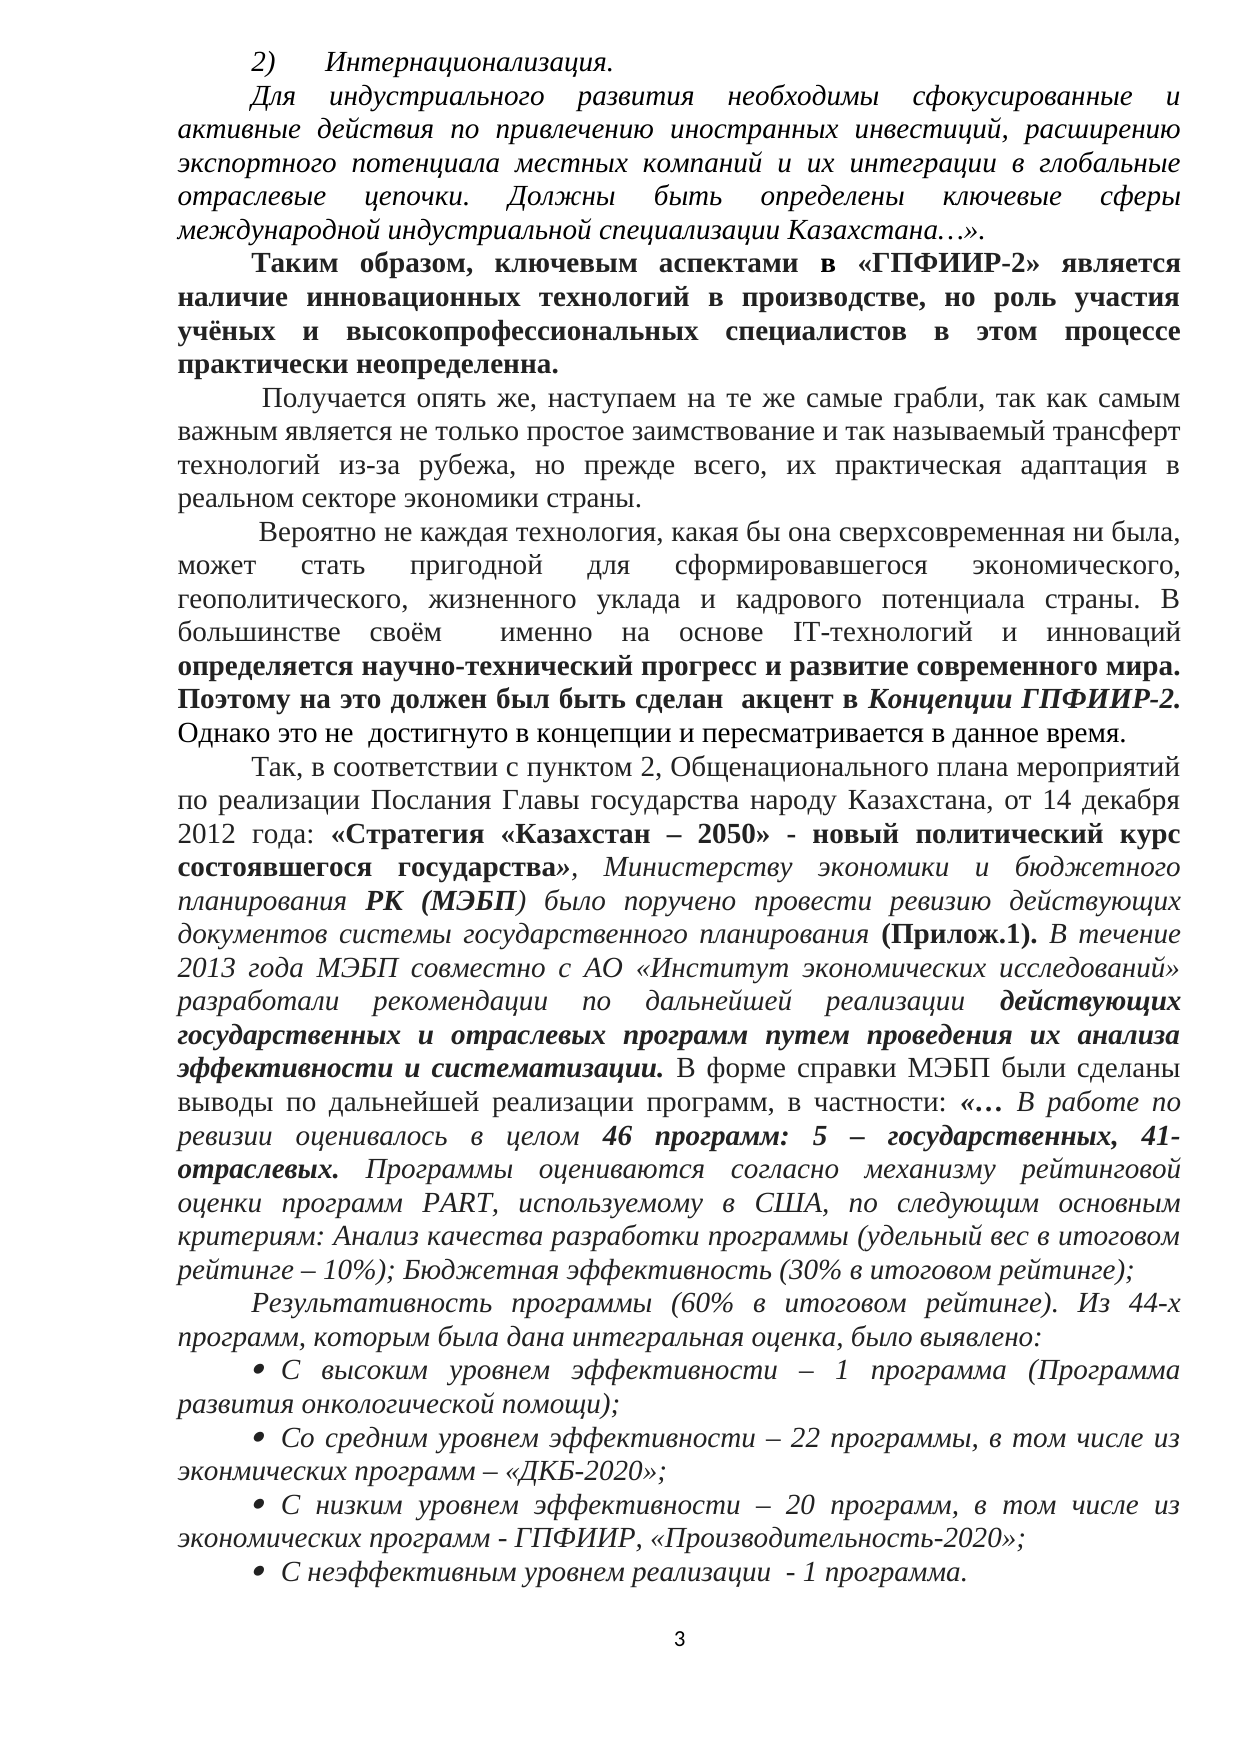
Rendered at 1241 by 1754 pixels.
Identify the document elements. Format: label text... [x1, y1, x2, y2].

text Так, в соответствии с пунктом 2, Общенационального плана мероприятий по реализации Послания Главы государства народу Казахстана, от 14 декабря 2012 года: «Стратегия «Казахстан – 2050» - новый политический курс состоявшегося государства», Министерству экономики и бюджетного планирования РК (МЭБП) было поручено провести ревизию действующих документов системы государственного планирования (Прилож.1). В течение 2013 года МЭБП совместно с АО «Институт экономических исследований» разработали рекомендации по дальнейшей реализации действующих государственных и отраслевых программ путем проведения их анализа эффективности и систематизации. В форме справки МЭБП были сделаны выводы по дальнейшей реализации программ, в частности: «… В работе по ревизии оценивалось в целом 46 программ: 5 – государственных, 41- отраслевых. Программы оцениваются согласно механизму рейтинговой оценки программ PART, используемому в США, по следующим основным критериям: Анализ качества разработки программы (удельный вес в итоговом рейтинге – 10%); Бюджетная эффективность (30% в итоговом рейтинге); [177, 749, 1181, 1285]
text Для индустриального развития необходимы сфокусированные и активные действия по привлечению иностранных инвестиций, расширению экспортного потенциала местных компаний и их интеграции в глобальные отраслевые цепочки. Должны быть определены ключевые сферы международной индустриальной специализации Казахстана…». [177, 78, 1181, 246]
text Вероятно не каждая технология, какая бы она сверхсовременная ни была, может стать пригодной для сформировавшегося экономического, геополитического, жизненного уклада и кадрового потенциала страны. В большинстве своём именно на основе IT-технологий и инноваций определяется научно-технический прогресс и развитие современного мира. Поэтому на это должен был быть сделан акцент в Концепции ГПФИИР-2. Однако это не достигнуто в концепции и пересматривается в данное время. [177, 514, 1181, 749]
list Со средним уровнем эффективности – 22 программы, в том числе из эконмических программ – «ДКБ-2020»; [177, 1420, 1181, 1487]
list С низким уровнем эффективности – 20 программ, в том числе из экономических программ - ГПФИИР, «Производительность-2020»; [177, 1487, 1181, 1554]
text Результативность программы (60% в итоговом рейтинге). Из 44-х программ, которым была дана интегральная оценка, было выявлено: [177, 1285, 1181, 1352]
text Получается опять же, наступаем на те же самые грабли, так как самым важным является не только простое заимствование и так называемый трансферт технологий из-за рубежа, но прежде всего, их практическая адаптация в реальном секторе экономики страны. [177, 380, 1181, 514]
list С неэффективным уровнем реализации - 1 программа. [177, 1554, 1181, 1588]
list С высоким уровнем эффективности – 1 программа (Программа развития онкологической помощи); [177, 1352, 1181, 1420]
text Таким образом, ключевым аспектами в «ГПФИИР-2» является наличие инновационных технологий в производстве, но роль участия учёных и высокопрофессиональных специалистов в этом процессе практически неопределенна. [177, 246, 1181, 380]
list Интернационализация. [177, 44, 1181, 78]
